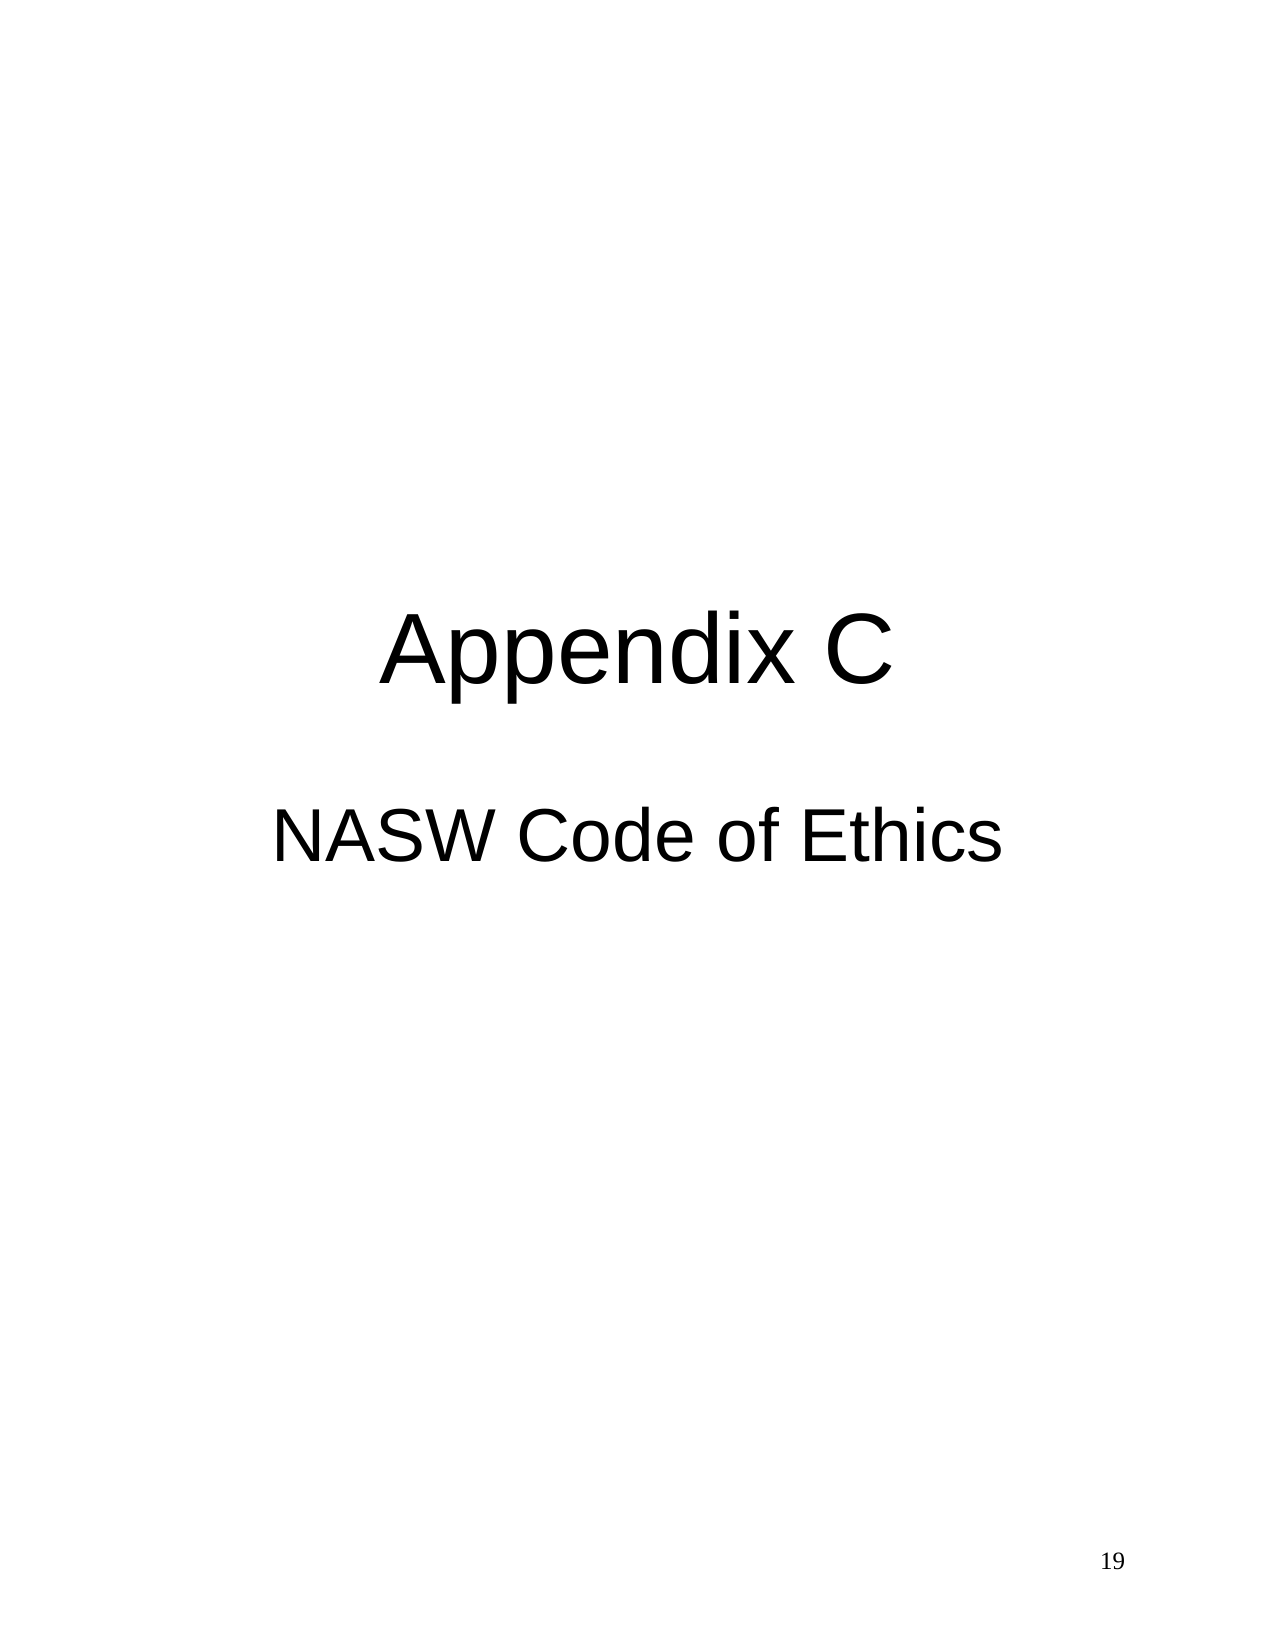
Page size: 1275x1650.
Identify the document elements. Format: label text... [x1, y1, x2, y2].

text NASW Code of EthicsCode of Ethics of the National Association of Social Workers [150, 791, 1125, 877]
text Appendix C [150, 589, 1125, 704]
